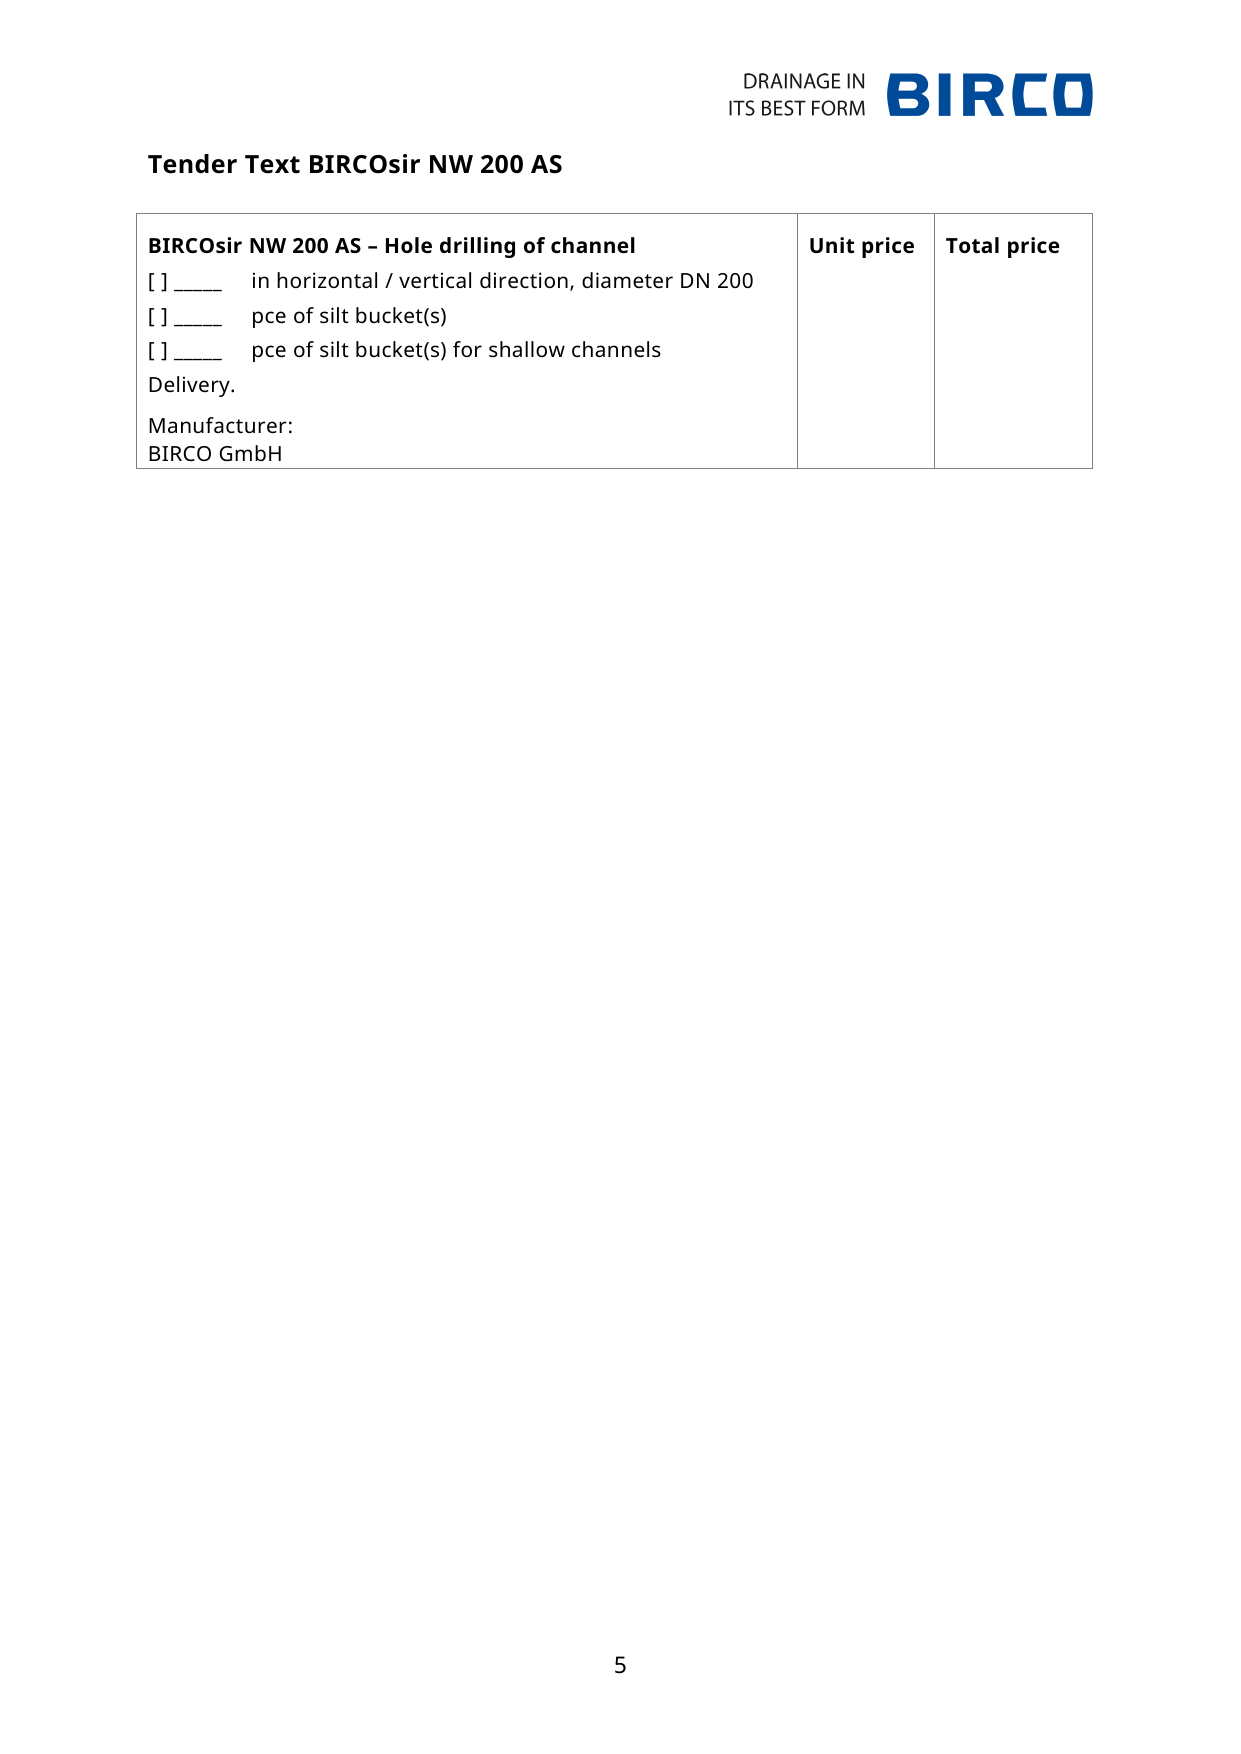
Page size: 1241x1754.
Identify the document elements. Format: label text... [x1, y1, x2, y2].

table_header Total price [935, 214, 1092, 468]
table_header BIRCOsir NW 200 AS – Hole drilling of channel [ ] _____ in horizontal / vertical direction, diameter DN 200 [ ] _____ pce of silt bucket(s) [ ] _____ pce of silt bucket(s) for shallow channels Delivery. Manufacturer: BIRCO GmbH [137, 214, 797, 468]
picture [728, 73, 1093, 116]
table_header Unit price [798, 214, 934, 468]
